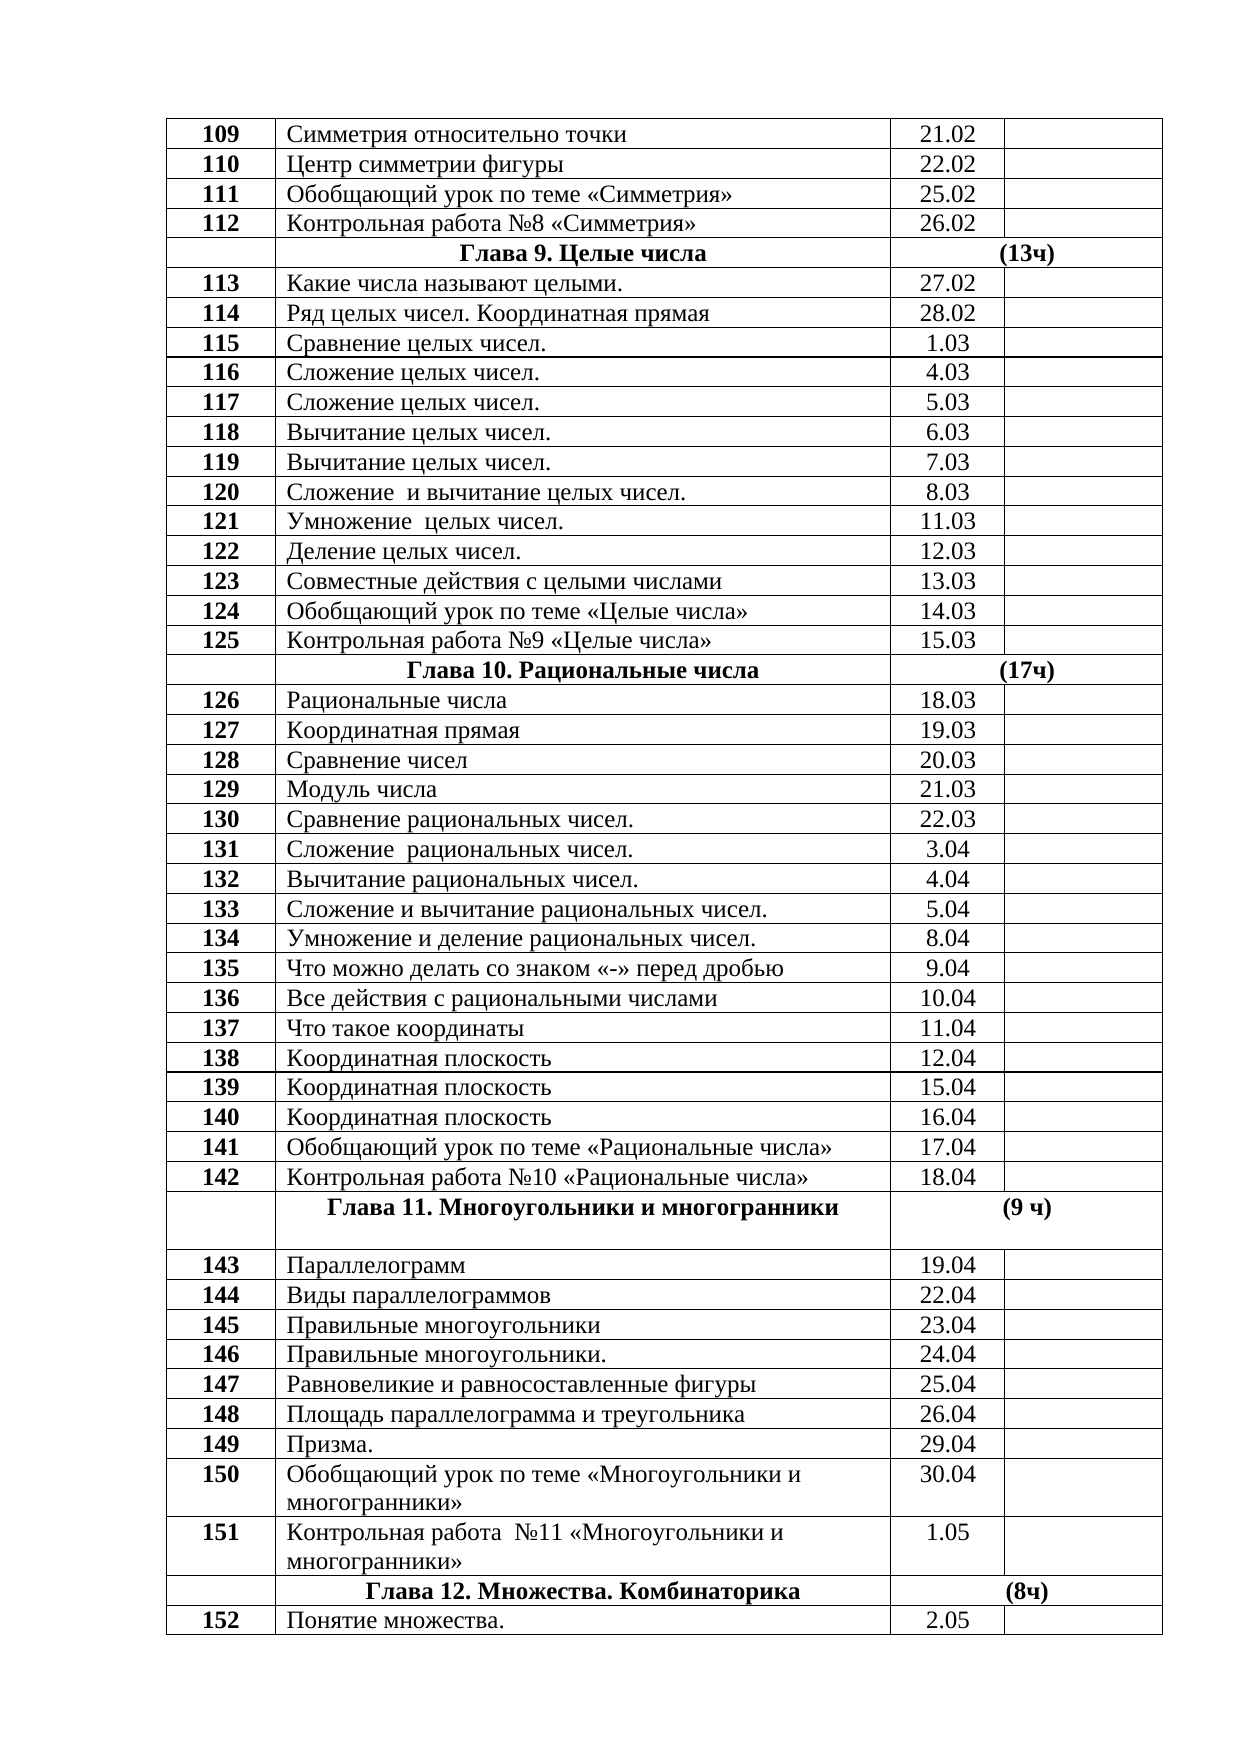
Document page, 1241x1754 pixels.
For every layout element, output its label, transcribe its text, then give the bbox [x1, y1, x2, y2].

table_cell 22.04 [891, 1280, 1004, 1309]
table_cell Умножение и деление рациональных чисел. [276, 924, 890, 952]
table_cell 146 [167, 1340, 275, 1368]
table_cell 26.02 [891, 209, 1004, 237]
table_cell 132 [167, 864, 275, 893]
table_cell Какие числа называют целыми. [276, 268, 890, 297]
table_cell Сравнение целых чисел. [276, 328, 890, 356]
table_cell 116 [167, 358, 275, 386]
table_cell 109 [167, 119, 275, 148]
table_cell Вычитание целых чисел. [276, 447, 890, 476]
table_cell 123 [167, 566, 275, 595]
table_cell Что такое координаты [276, 1013, 890, 1042]
table_cell 24.04 [891, 1340, 1004, 1368]
table_cell [1005, 775, 1162, 803]
table_cell 118 [167, 417, 275, 446]
table_cell Контрольная работа №8 «Симметрия» [276, 209, 890, 237]
table_cell 124 [167, 596, 275, 624]
table_cell Деление целых чисел. [276, 536, 890, 565]
table_cell [1005, 834, 1162, 863]
table_cell Сложение целых чисел. [276, 387, 890, 416]
table_cell Вычитание рациональных чисел. [276, 864, 890, 893]
table_cell Совместные действия с целыми числами [276, 566, 890, 595]
table_cell 150 [167, 1459, 275, 1516]
table_cell 111 [167, 179, 275, 207]
table_cell 110 [167, 149, 275, 178]
table_cell Призма. [276, 1429, 890, 1458]
table_cell Правильные многоугольники. [276, 1340, 890, 1368]
table_cell 19.03 [891, 715, 1004, 744]
table_cell 151 [167, 1517, 275, 1575]
table_cell 130 [167, 804, 275, 833]
table_cell Обобщающий урок по теме «Целые числа» [276, 596, 890, 624]
table_cell 122 [167, 536, 275, 565]
table_cell 143 [167, 1250, 275, 1279]
table_cell [1005, 1340, 1162, 1368]
table_cell [1005, 209, 1162, 237]
table_cell 140 [167, 1102, 275, 1131]
table_cell 141 [167, 1132, 275, 1161]
table_cell 112 [167, 209, 275, 237]
table_cell (13ч) [891, 238, 1162, 267]
table_cell [1005, 179, 1162, 207]
table_cell 113 [167, 268, 275, 297]
table_cell Сложение целых чисел. [276, 358, 890, 386]
table_cell Что можно делать со знаком «-» перед дробью [276, 953, 890, 982]
table_cell 29.04 [891, 1429, 1004, 1458]
table_cell 138 [167, 1043, 275, 1071]
table_cell Равновеликие и равносоставленные фигуры [276, 1369, 890, 1398]
table_cell [167, 1192, 275, 1249]
table_cell Понятие множества. [276, 1606, 890, 1634]
table_cell 134 [167, 924, 275, 952]
table_cell 128 [167, 745, 275, 773]
table_cell [1005, 447, 1162, 476]
table_cell 11.04 [891, 1013, 1004, 1042]
table_cell 18.03 [891, 685, 1004, 714]
table_cell [1005, 477, 1162, 505]
table_cell 117 [167, 387, 275, 416]
table_cell 2.05 [891, 1606, 1004, 1634]
table_cell Координатная плоскость [276, 1102, 890, 1131]
table_cell 25.04 [891, 1369, 1004, 1398]
table_cell [1005, 1517, 1162, 1575]
table_cell (9 ч) [891, 1192, 1162, 1249]
table_cell [1005, 298, 1162, 327]
table_cell 139 [167, 1073, 275, 1101]
table_cell [1005, 328, 1162, 356]
table_cell 13.03 [891, 566, 1004, 595]
table_cell [1005, 358, 1162, 386]
table_cell 11.03 [891, 506, 1004, 535]
table_cell 16.04 [891, 1102, 1004, 1131]
table_cell Обобщающий урок по теме «Многоугольники и многогранники» [276, 1459, 890, 1516]
table_cell Параллелограмм [276, 1250, 890, 1279]
table_cell [1005, 953, 1162, 982]
table_cell (8ч) [891, 1576, 1162, 1604]
table_cell 26.04 [891, 1399, 1004, 1428]
table_cell 131 [167, 834, 275, 863]
table_cell [1005, 1102, 1162, 1131]
table_cell 149 [167, 1429, 275, 1458]
table_cell 120 [167, 477, 275, 505]
table_cell [1005, 1073, 1162, 1101]
table_cell 19.04 [891, 1250, 1004, 1279]
table_cell Координатная плоскость [276, 1043, 890, 1071]
table_cell [1005, 268, 1162, 297]
table_cell [167, 655, 275, 684]
table_cell Виды параллелограммов [276, 1280, 890, 1309]
table_cell 121 [167, 506, 275, 535]
table_cell Обобщающий урок по теме «Рациональные числа» [276, 1132, 890, 1161]
table_cell [1005, 1310, 1162, 1338]
table_cell [1005, 1429, 1162, 1458]
table_cell 125 [167, 626, 275, 654]
table_cell 5.04 [891, 894, 1004, 922]
table_cell 18.04 [891, 1162, 1004, 1191]
table_cell [1005, 1606, 1162, 1634]
table_cell 148 [167, 1399, 275, 1428]
table_cell 133 [167, 894, 275, 922]
table_cell 4.04 [891, 864, 1004, 893]
table_cell Обобщающий урок по теме «Симметрия» [276, 179, 890, 207]
table_cell [1005, 566, 1162, 595]
table_cell 22.02 [891, 149, 1004, 178]
table_cell Контрольная работа №10 «Рациональные числа» [276, 1162, 890, 1191]
table_cell Глава 9. Целые числа [276, 238, 890, 267]
table_cell 5.03 [891, 387, 1004, 416]
table_cell [1005, 417, 1162, 446]
table_cell 25.02 [891, 179, 1004, 207]
table_cell 15.04 [891, 1073, 1004, 1101]
table_cell Сложение и вычитание рациональных чисел. [276, 894, 890, 922]
table_cell 15.03 [891, 626, 1004, 654]
table_cell [1005, 1459, 1162, 1516]
table_cell 119 [167, 447, 275, 476]
table_cell [1005, 685, 1162, 714]
table_cell [1005, 1369, 1162, 1398]
table_cell Все действия с рациональными числами [276, 983, 890, 1012]
table_cell Симметрия относительно точки [276, 119, 890, 148]
table_cell 10.04 [891, 983, 1004, 1012]
table_cell 127 [167, 715, 275, 744]
table_cell Умножение целых чисел. [276, 506, 890, 535]
table_cell [1005, 1280, 1162, 1309]
table_cell 4.03 [891, 358, 1004, 386]
table_cell [1005, 715, 1162, 744]
table_cell 129 [167, 775, 275, 803]
table_cell 21.03 [891, 775, 1004, 803]
table_cell [1005, 1399, 1162, 1428]
table_cell 27.02 [891, 268, 1004, 297]
table_cell Рациональные числа [276, 685, 890, 714]
table_cell 12.04 [891, 1043, 1004, 1071]
table_cell [1005, 506, 1162, 535]
table_cell [1005, 149, 1162, 178]
table_cell 142 [167, 1162, 275, 1191]
table_cell 144 [167, 1280, 275, 1309]
table_cell 8.03 [891, 477, 1004, 505]
table_cell 3.04 [891, 834, 1004, 863]
table_cell 9.04 [891, 953, 1004, 982]
table_cell 136 [167, 983, 275, 1012]
table_cell Контрольная работа №9 «Целые числа» [276, 626, 890, 654]
table_cell [1005, 387, 1162, 416]
table_cell [1005, 1043, 1162, 1071]
table_cell 20.03 [891, 745, 1004, 773]
table_cell [1005, 894, 1162, 922]
table_cell 152 [167, 1606, 275, 1634]
table_cell Глава 11. Многоугольники и многогранники [276, 1192, 890, 1249]
table_cell Сравнение рациональных чисел. [276, 804, 890, 833]
table_cell [1005, 745, 1162, 773]
table_cell [1005, 119, 1162, 148]
table_cell [1005, 626, 1162, 654]
table_cell [1005, 1132, 1162, 1161]
table_cell Ряд целых чисел. Координатная прямая [276, 298, 890, 327]
table_cell [1005, 536, 1162, 565]
table_cell 147 [167, 1369, 275, 1398]
table_cell 17.04 [891, 1132, 1004, 1161]
table_cell 126 [167, 685, 275, 714]
table_cell Сложение и вычитание целых чисел. [276, 477, 890, 505]
table_cell [1005, 596, 1162, 624]
table_cell [1005, 983, 1162, 1012]
table_cell Сравнение чисел [276, 745, 890, 773]
table_cell Площадь параллелограмма и треугольника [276, 1399, 890, 1428]
table_cell [1005, 1250, 1162, 1279]
table_cell Координатная прямая [276, 715, 890, 744]
table_cell 22.03 [891, 804, 1004, 833]
table_cell 1.05 [891, 1517, 1004, 1575]
table_cell 137 [167, 1013, 275, 1042]
table_cell 6.03 [891, 417, 1004, 446]
table_cell [1005, 924, 1162, 952]
table_cell Глава 12. Множества. Комбинаторика [276, 1576, 890, 1604]
table_cell 12.03 [891, 536, 1004, 565]
table_cell Координатная плоскость [276, 1073, 890, 1101]
table_cell 8.04 [891, 924, 1004, 952]
table_cell 14.03 [891, 596, 1004, 624]
table_cell [1005, 804, 1162, 833]
table_cell 135 [167, 953, 275, 982]
table_cell Модуль числа [276, 775, 890, 803]
table_cell 115 [167, 328, 275, 356]
table_cell Контрольная работа №11 «Многоугольники и многогранники» [276, 1517, 890, 1575]
table_cell [1005, 1013, 1162, 1042]
table_cell [167, 238, 275, 267]
table_cell Глава 10. Рациональные числа [276, 655, 890, 684]
table_cell 114 [167, 298, 275, 327]
table_cell 30.04 [891, 1459, 1004, 1516]
table_cell Правильные многоугольники [276, 1310, 890, 1338]
table_cell [167, 1576, 275, 1604]
table_cell 7.03 [891, 447, 1004, 476]
table_cell Центр симметрии фигуры [276, 149, 890, 178]
table_cell 21.02 [891, 119, 1004, 148]
table_cell 28.02 [891, 298, 1004, 327]
table_cell [1005, 864, 1162, 893]
table_cell 145 [167, 1310, 275, 1338]
table_cell 23.04 [891, 1310, 1004, 1338]
table_cell (17ч) [891, 655, 1162, 684]
table_cell [1005, 1162, 1162, 1191]
table_cell 1.03 [891, 328, 1004, 356]
table_cell Вычитание целых чисел. [276, 417, 890, 446]
table_cell Сложение рациональных чисел. [276, 834, 890, 863]
